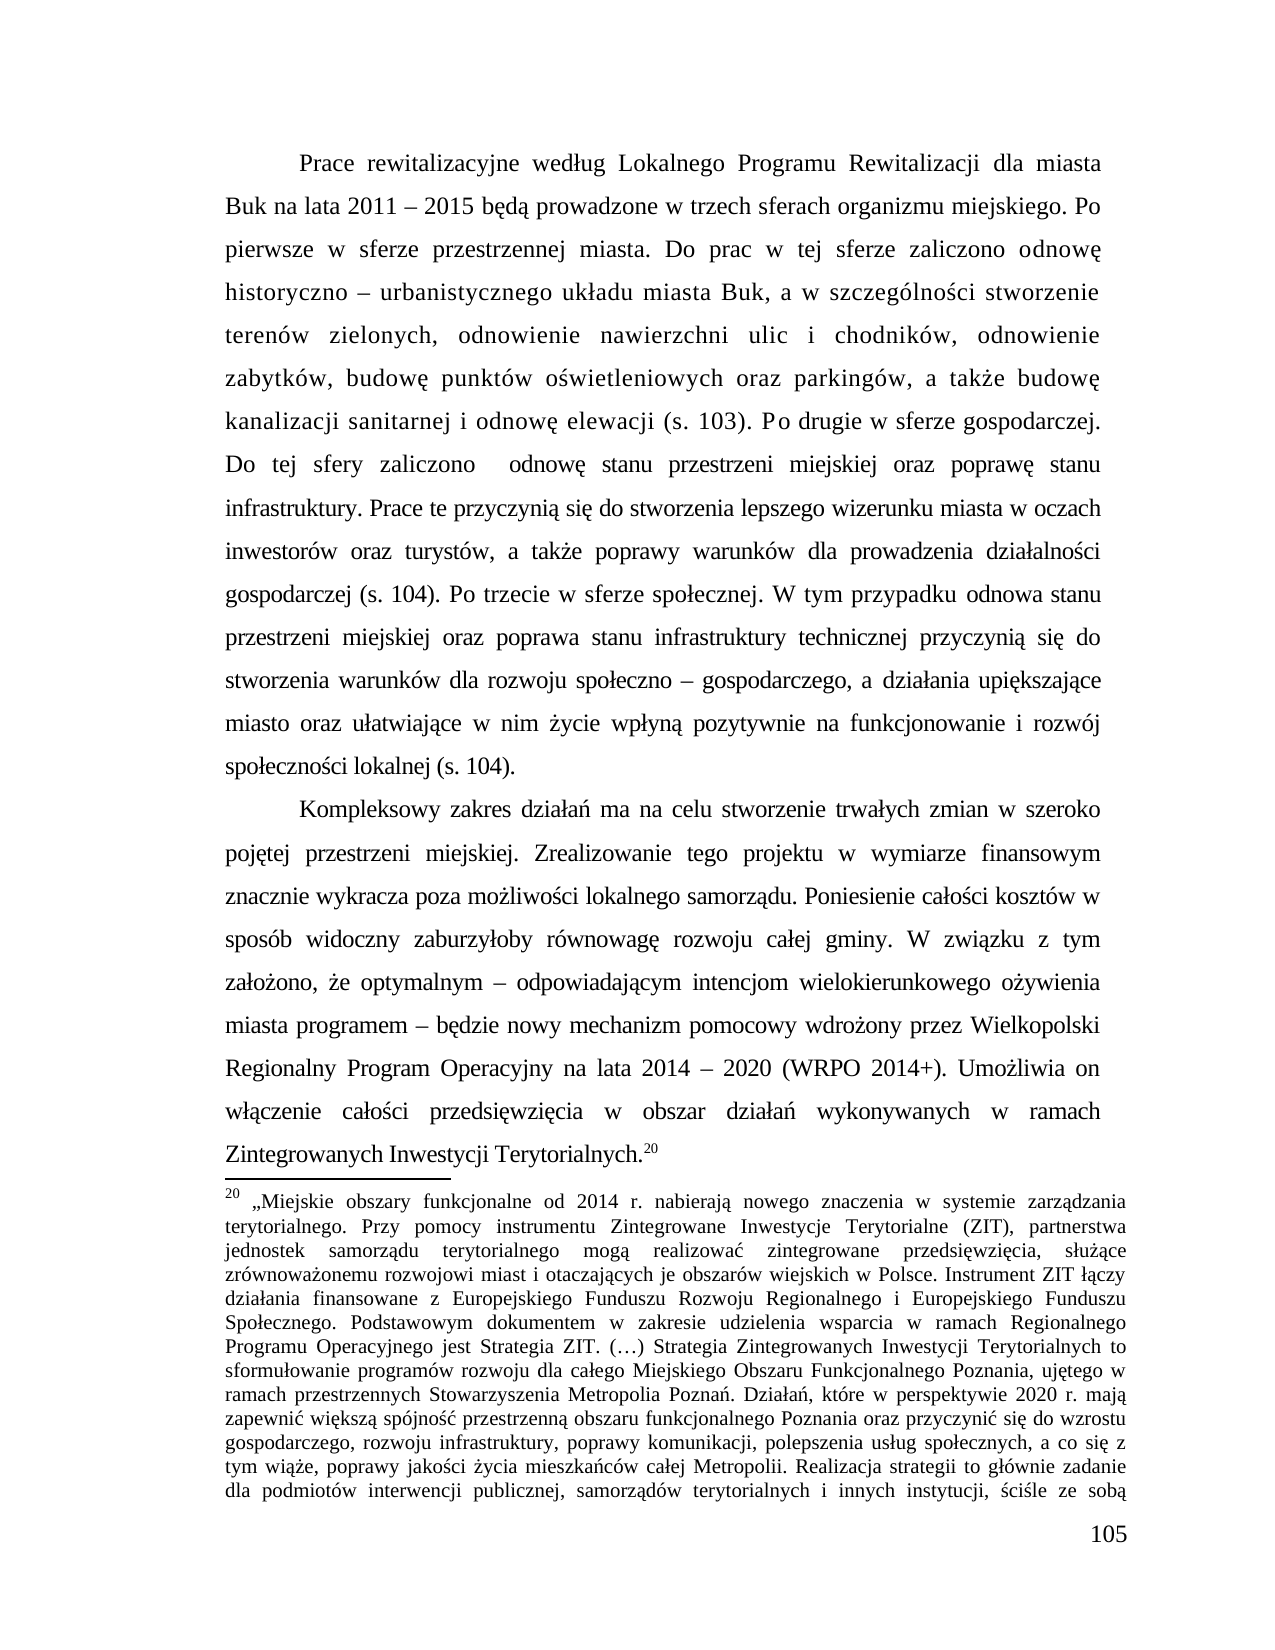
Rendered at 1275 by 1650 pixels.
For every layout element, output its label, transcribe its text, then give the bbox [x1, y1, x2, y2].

text Prace rewitalizacyjne według Lokalnego Programu Rewitalizacji dla miasta Buk na lata 2011 – 2015 będą prowadzone w trzech sferach organizmu miejskiego. Po pierwsze w sferze przestrzennej miasta. Do prac w tej sferze zaliczono odnowę historyczno – urbanistycznego układu miasta Buk, a w szczególności stworzenie terenów zielonych, odnowienie nawierzchni ulic i chodników, odnowienie zabytków, budowę punktów oświetleniowych oraz parkingów, a także budowę kanalizacji sanitarnej i odnowę elewacji (s. 103). Po drugie w sferze gospodarczej. Do tej sfery zaliczono odnowę stanu przestrzeni miejskiej oraz poprawę stanu infrastruktury. Prace te przyczynią się do stworzenia lepszego wizerunku miasta w oczach inwestorów oraz turystów, a także poprawy warunków dla prowadzenia działalności gospodarczej (s. 104). Po trzecie w sferze społecznej. W tym przypadku odnowa stanu przestrzeni miejskiej oraz poprawa stanu infrastruktury technicznej przyczynią się do stworzenia warunków dla rozwoju społeczno – gospodarczego, a działania upiększające miasto oraz ułatwiające w nim życie wpłyną pozytywnie na funkcjonowanie i rozwój społeczności lokalnej (s. 104). [225, 148, 1101, 780]
text Kompleksowy zakres działań ma na celu stworzenie trwałych zmian w szeroko pojętej przestrzeni miejskiej. Zrealizowanie tego projektu w wymiarze finansowym znacznie wykracza poza możliwości lokalnego samorządu. Poniesienie całości kosztów w sposób widoczny zaburzyłoby równowagę rozwoju całej gminy. W związku z tym założono, że optymalnym – odpowiadającym intencjom wielokierunkowego ożywienia miasta programem – będzie nowy mechanizm pomocowy wdrożony przez Wielkopolski Regionalny Program Operacyjny na lata 2014 – 2020 (WRPO 2014+). Umożliwia on włączenie całości przedsięwzięcia w obszar działań wykonywanych w ramach Zintegrowanych Inwestycji Terytorialnych. [225, 794, 1101, 1168]
